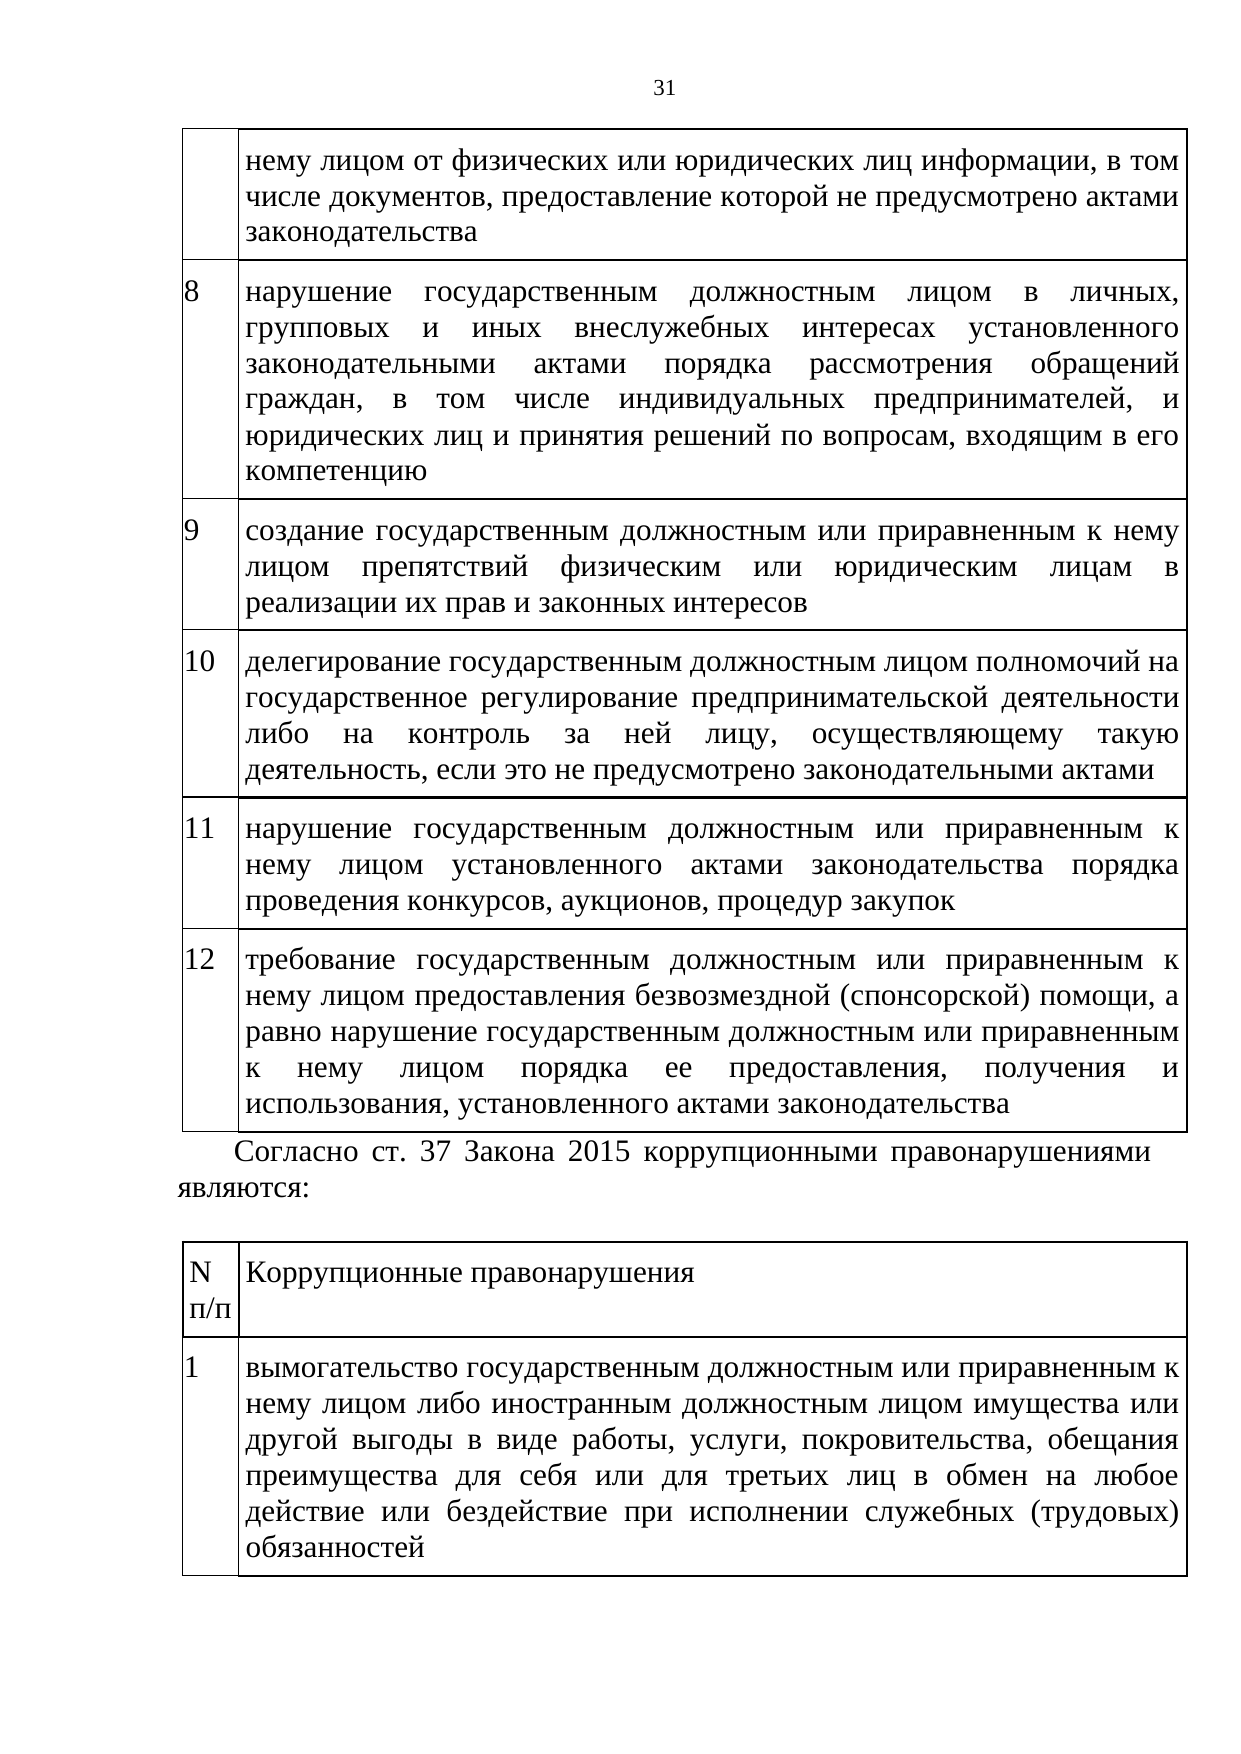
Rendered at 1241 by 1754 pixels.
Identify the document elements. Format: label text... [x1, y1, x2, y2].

table_cell 12 [183, 929, 238, 1131]
table_cell нарушение государственным должностным или приравненным к нему лицом установленного актами законодательства порядка проведения конкурсов, аукционов, процедур закупок [239, 799, 1186, 928]
table_header N п/п [184, 1243, 238, 1336]
table_header Коррупционные правонарушения [240, 1243, 1186, 1336]
table_cell вымогательство государственным должностным или приравненным к нему лицом либо иностранным должностным лицом имущества или другой выгоды в виде работы, услуги, покровительства, обещания преимущества для себя или для третьих лиц в обмен на любое действие или бездействие при исполнении служебных (трудовых) обязанностей [239, 1338, 1186, 1575]
text Согласно ст. 37 Закона 2015 коррупционными правонарушениями являются: [177, 1133, 1152, 1204]
table_cell 10 [183, 630, 238, 796]
table_cell делегирование государственным должностным лицом полномочий на государственное регулирование предпринимательской деятельности либо на контроль за ней лицу, осуществляющему такую деятельность, если это не предусмотрено законодательными актами [239, 631, 1186, 796]
table_cell 8 [183, 260, 238, 498]
table_cell нарушение государственным должностным лицом в личных, групповых и иных внеслужебных интересах установленного законодательными актами порядка рассмотрения обращений граждан, в том числе индивидуальных предпринимателей, и юридических лиц и принятия решений по вопросам, входящим в его компетенцию [239, 261, 1186, 498]
table_cell 11 [183, 798, 238, 928]
table_cell 1 [183, 1338, 238, 1575]
table_cell создание государственным должностным или приравненным к нему лицом препятствий физическим или юридическим лицам в реализации их прав и законных интересов [239, 500, 1186, 629]
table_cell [239, 130, 1186, 259]
table_cell 7 [183, 129, 238, 259]
table_cell требование государственным должностным или приравненным к нему лицом предоставления безвозмездной (спонсорской) помощи, а равно нарушение государственным должностным или приравненным к нему лицом порядка ее предоставления, получения и использования, установленного актами законодательства [239, 930, 1186, 1131]
table_cell 9 [183, 499, 238, 629]
